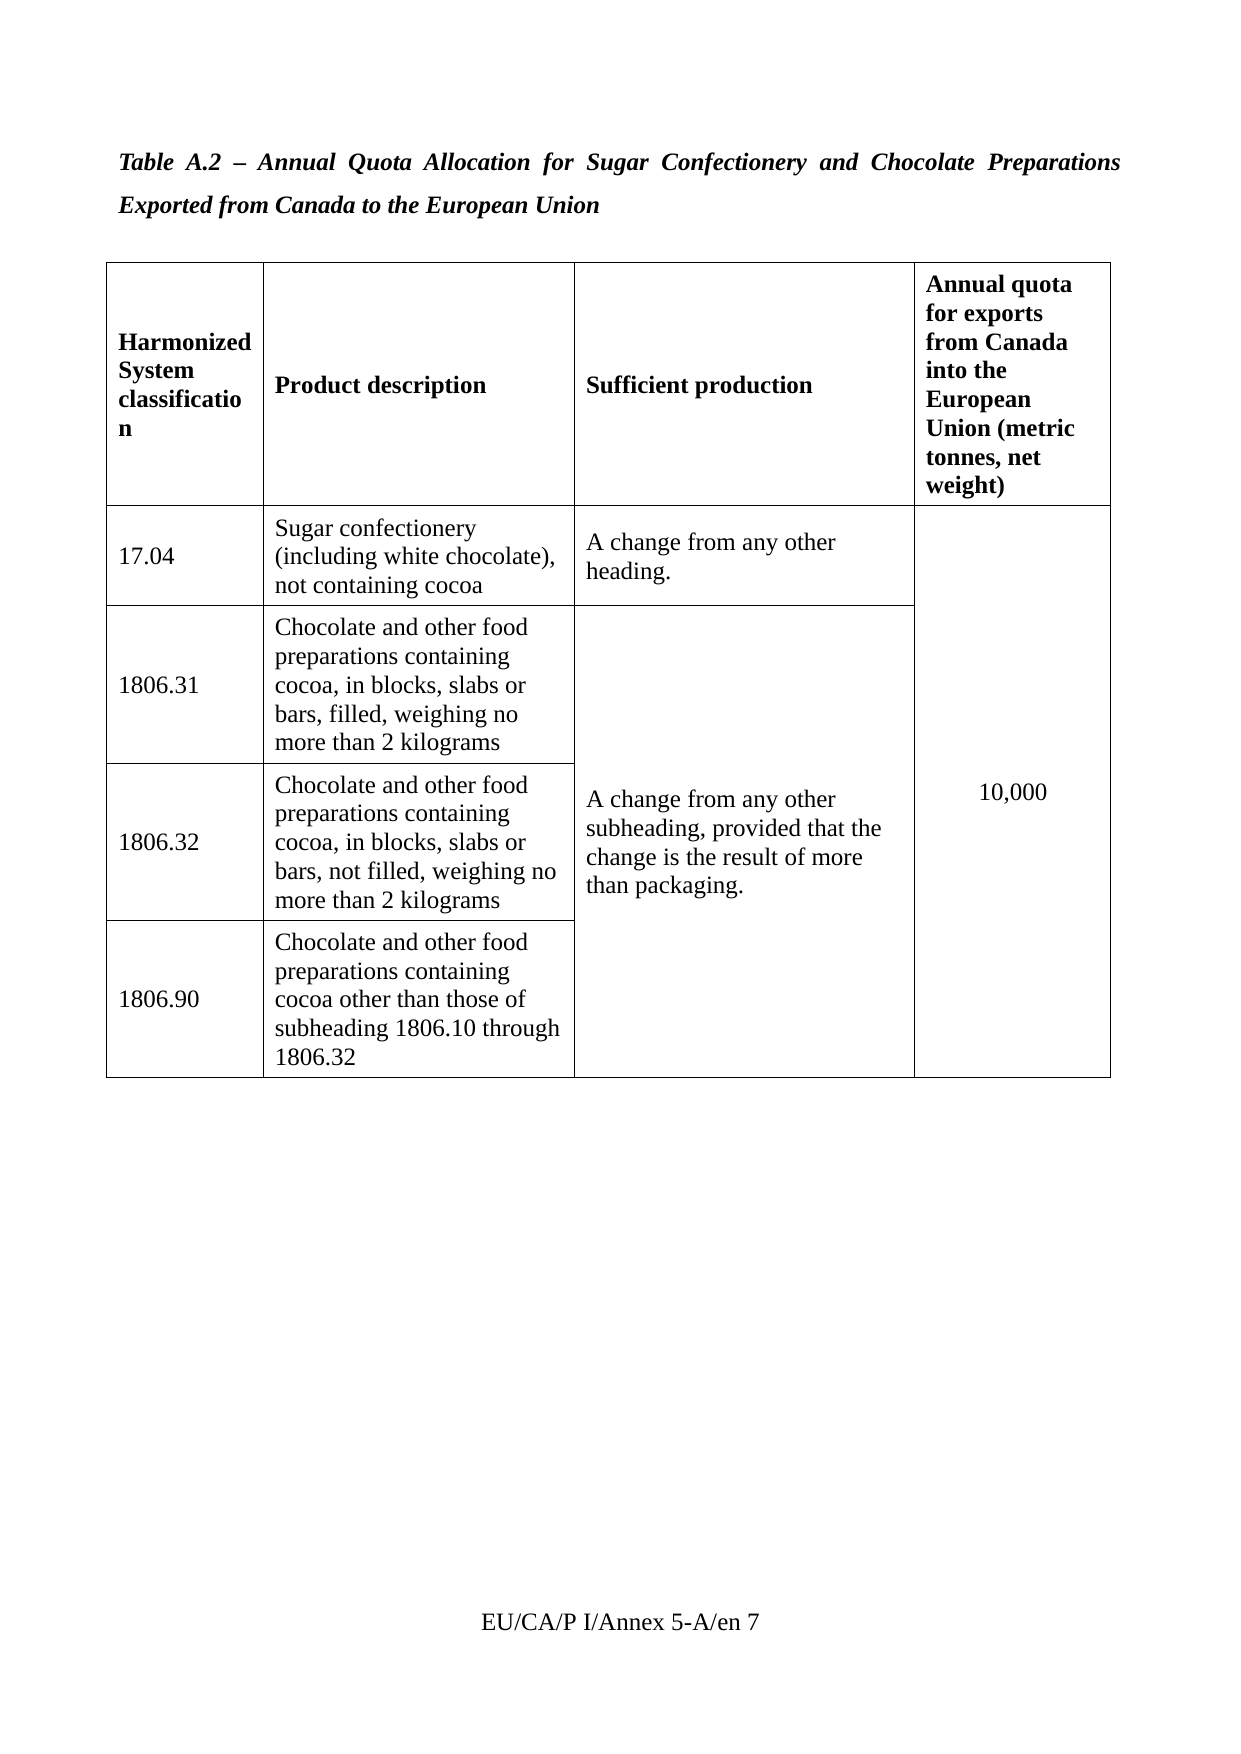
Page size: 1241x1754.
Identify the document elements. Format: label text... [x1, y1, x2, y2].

table_cell Sugar confectionery (including white chocolate), not containing cocoa [264, 506, 574, 605]
table_header Product description [264, 263, 574, 505]
table_header Harmonized System classification [107, 263, 263, 505]
table_cell A change from any other subheading, provided that the change is the result of more than packaging. [575, 606, 914, 1077]
table_cell 1806.90 [107, 921, 263, 1077]
table_cell Chocolate and other food preparations containing cocoa, in blocks, slabs or bars, not filled, weighing no more than 2 kilograms [264, 764, 574, 920]
text Table A.2 – Annual Quota Allocation for Sugar Confectionery and Chocolate Preparations Exported from Canada to the European Union [118, 147, 1122, 219]
table_cell 1806.31 [107, 606, 263, 762]
table_cell 10,000 [915, 506, 1110, 1077]
table_cell 17.04 [107, 506, 263, 605]
table_header Annual quota for exports from Canada into the European Union (metric tonnes, net weight) [915, 263, 1110, 505]
table_cell Chocolate and other food preparations containing cocoa other than those of subheading 1806.10 through 1806.32 [264, 921, 574, 1077]
table_cell Chocolate and other food preparations containing cocoa, in blocks, slabs or bars, filled, weighing no more than 2 kilograms [264, 606, 574, 762]
table_cell A change from any other heading. [575, 506, 914, 605]
table_header Sufficient production [575, 263, 914, 505]
table_cell 1806.32 [107, 764, 263, 920]
